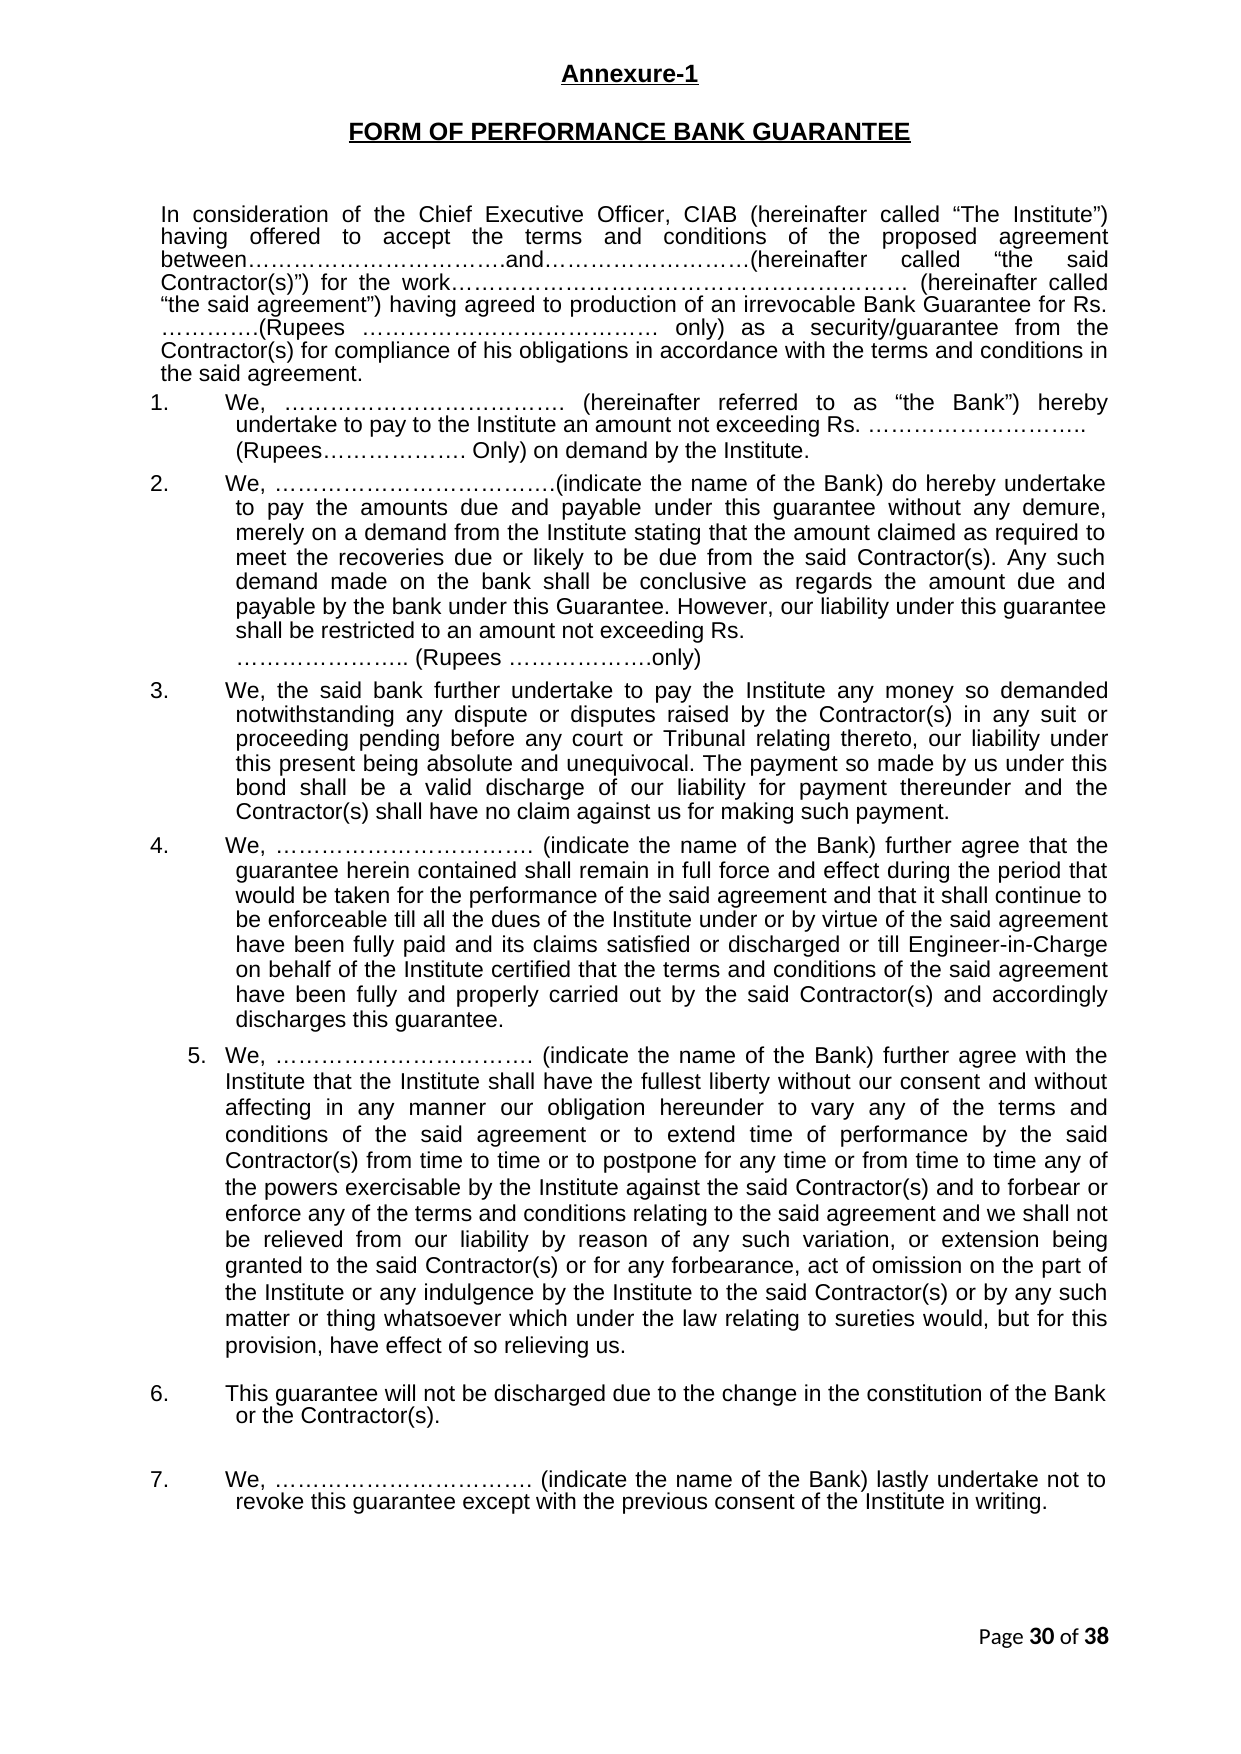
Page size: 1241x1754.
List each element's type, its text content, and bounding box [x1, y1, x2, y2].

list We, ……………………………. (indicate the name of the Bank) lastly undertake not to revoke this guarantee except with the previous consent of the Institute in writing. [150, 1469, 1107, 1514]
list We, ……………………………. (indicate the name of the Bank) further agree with the Institute that the Institute shall have the fullest liberty without our consent and without affecting in any manner our obligation hereunder to vary any of the terms and conditions of the said agreement or to extend time of performance by the said Contractor(s) from time to time or to postpone for any time or from time to time any of the powers exercisable by the Institute against the said Contractor(s) and to forbear or enforce any of the terms and conditions relating to the said agreement and we shall not be relieved from our liability by reason of any such variation, or extension being granted to the said Contractor(s) or for any forbearance, act of omission on the part of the Institute or any indulgence by the Institute to the said Contractor(s) or by any such matter or thing whatsoever which under the law relating to sureties would, but for this provision, have effect of so relieving us. [187, 1042, 1109, 1358]
list We, ………………………………. (hereinafter referred to as “the Bank”) hereby undertake to pay to the Institute an amount not exceeding Rs. ……………………….. [150, 393, 1109, 437]
text (Rupees………………. Only) on demand by the Institute. [235, 437, 1109, 463]
list We, the said bank further undertake to pay the Institute any money so demanded notwithstanding any dispute or disputes raised by the Contractor(s) in any suit or proceeding pending before any court or Tribunal relating thereto, our liability under this present being absolute and unequivocal. The payment so made by us under this bond shall be a valid discharge of our liability for payment thereunder and the Contractor(s) shall have no claim against us for making such payment. [150, 679, 1109, 824]
text In consideration of the Chief Executive Officer, CIAB (hereinafter called “The Institute”) having offered to accept the terms and conditions of the proposed agreement between…………………………….and………………………(hereinafter called “the said Contractor(s)”) for the work…………………………………………………… (hereinafter called “the said agreement”) having agreed to production of an irrevocable Bank Guarantee for Rs. ………….(Rupees ………………………………… only) as a security/guarantee from the Contractor(s) for compliance of his obligations in accordance with the terms and conditions in the said agreement. [160, 204, 1109, 386]
list We, ……………………………. (indicate the name of the Bank) further agree that the guarantee herein contained shall remain in full force and effect during the period that would be taken for the performance of the said agreement and that it shall continue to be enforceable till all the dues of the Institute under or by virtue of the said agreement have been fully paid and its claims satisfied or discharged or till Engineer-in-Charge on behalf of the Institute certified that the terms and conditions of the said agreement have been fully and properly carried out by the said Contractor(s) and accordingly discharges this guarantee. [150, 834, 1109, 1032]
text FORM OF PERFORMANCE BANK GUARANTEE [150, 117, 1109, 145]
text ………………….. (Rupees ……………….only) [235, 644, 1109, 671]
text Annexure-1 [150, 59, 1109, 88]
list This guarantee will not be discharged due to the change in the constitution of the Bank or the Contractor(s). [150, 1383, 1107, 1428]
list We, ……………………………….(indicate the name of the Bank) do hereby undertake to pay the amounts due and payable under this guarantee without any demure, merely on a demand from the Institute stating that the amount claimed as required to meet the recoveries due or likely to be due from the said Contractor(s). Any such demand made on the bank shall be conclusive as regards the amount due and payable by the bank under this Guarantee. However, our liability under this guarantee shall be restricted to an amount not exceeding Rs. [150, 472, 1107, 644]
